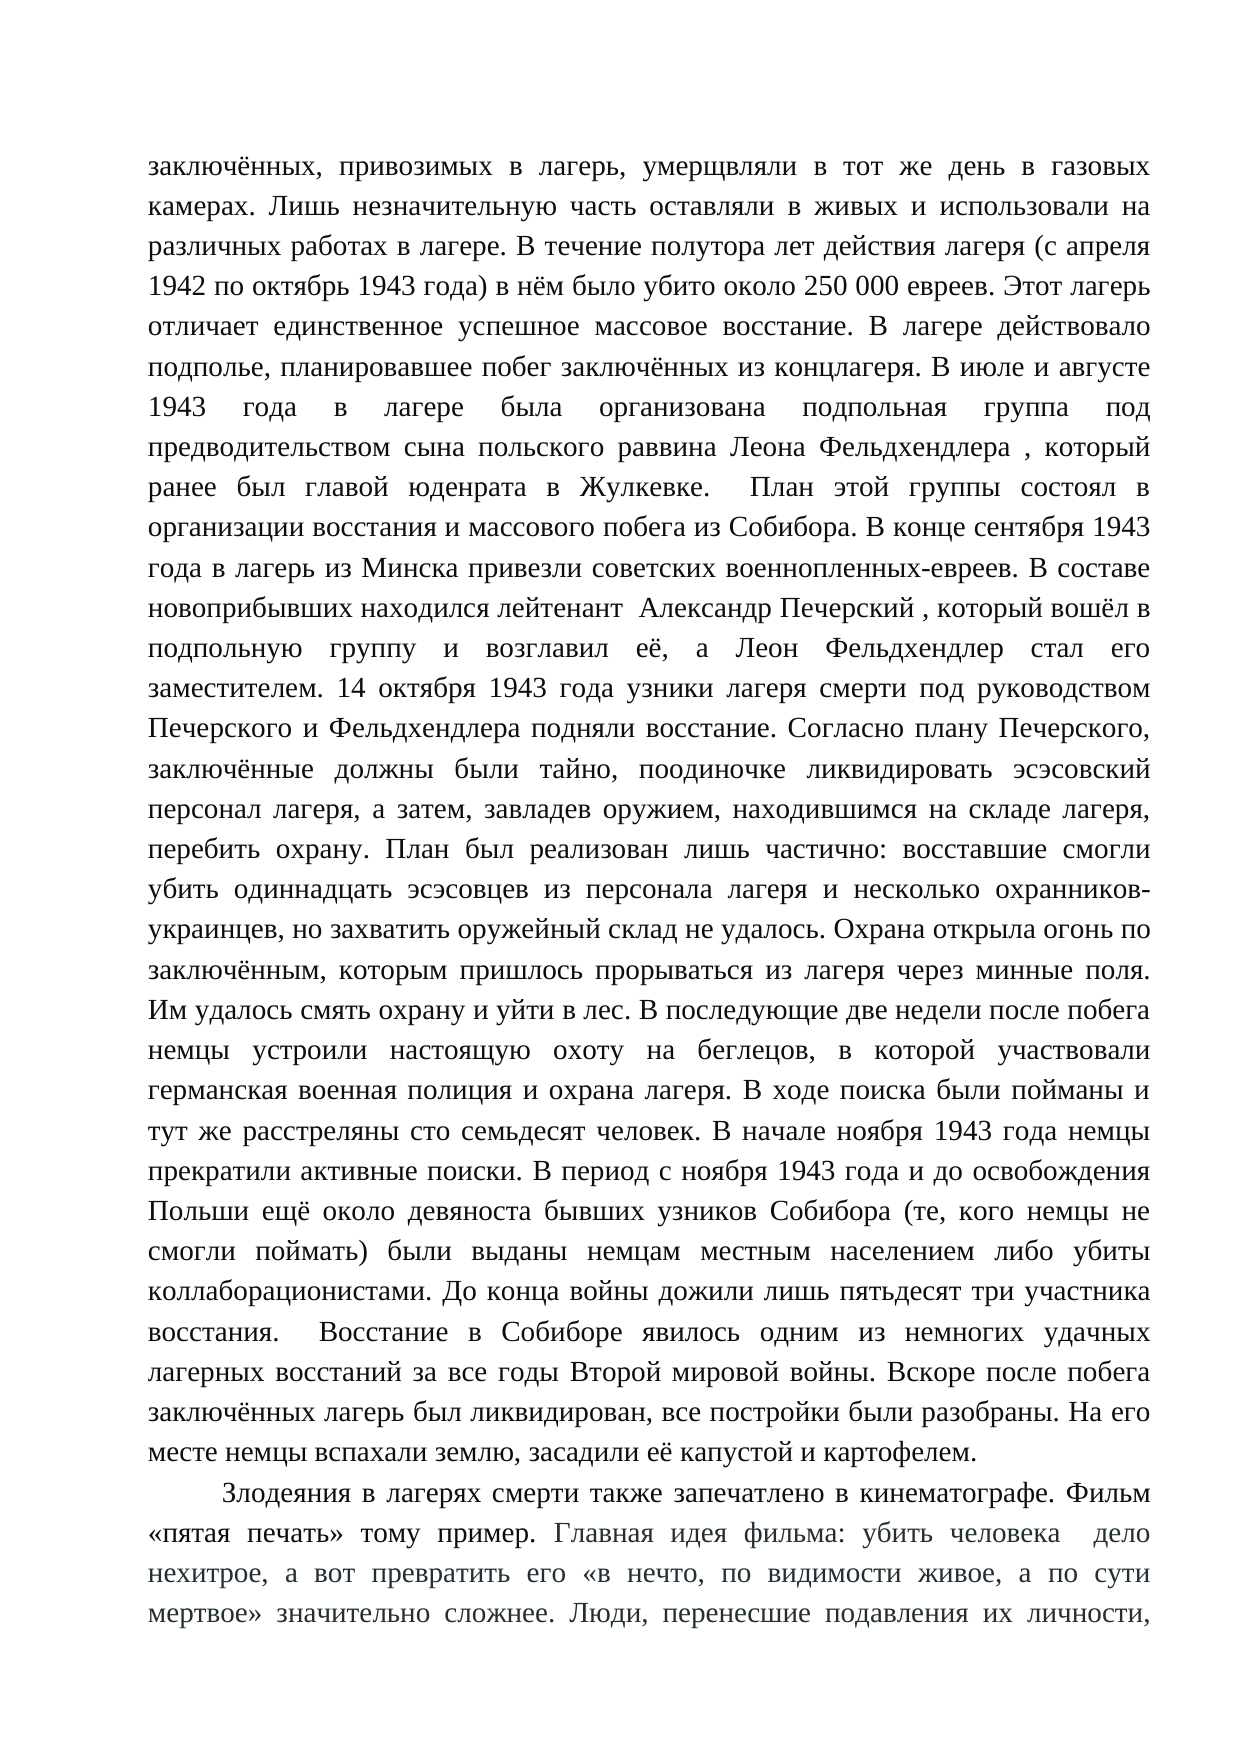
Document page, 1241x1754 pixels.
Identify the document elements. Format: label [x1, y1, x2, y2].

text [148, 1475, 1152, 1629]
text [148, 148, 1152, 1468]
